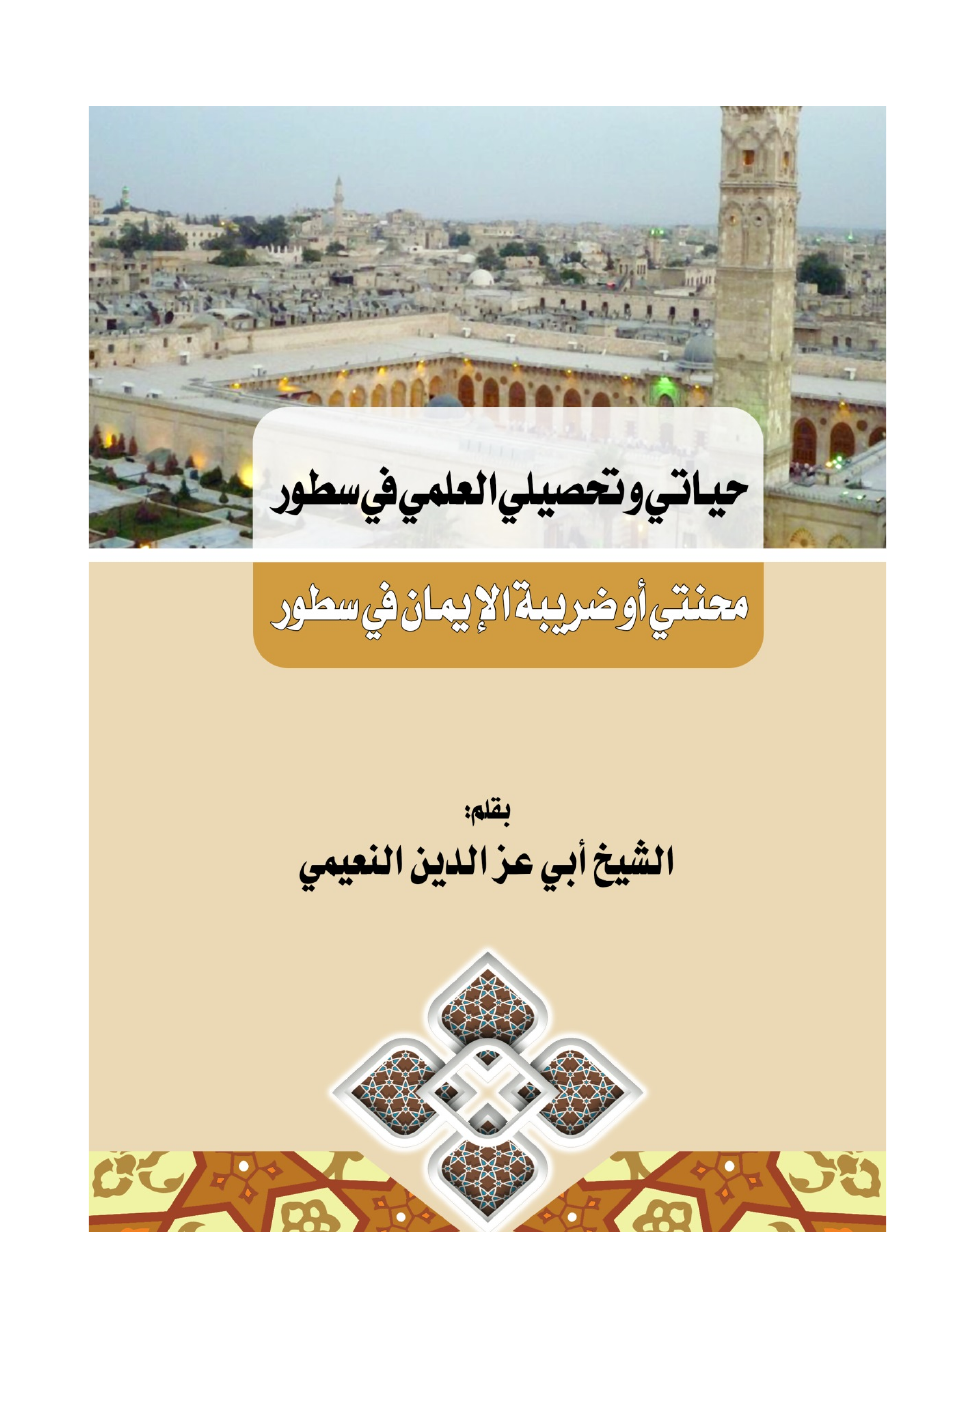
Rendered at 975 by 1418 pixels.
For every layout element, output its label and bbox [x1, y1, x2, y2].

picture [88, 106, 887, 1232]
